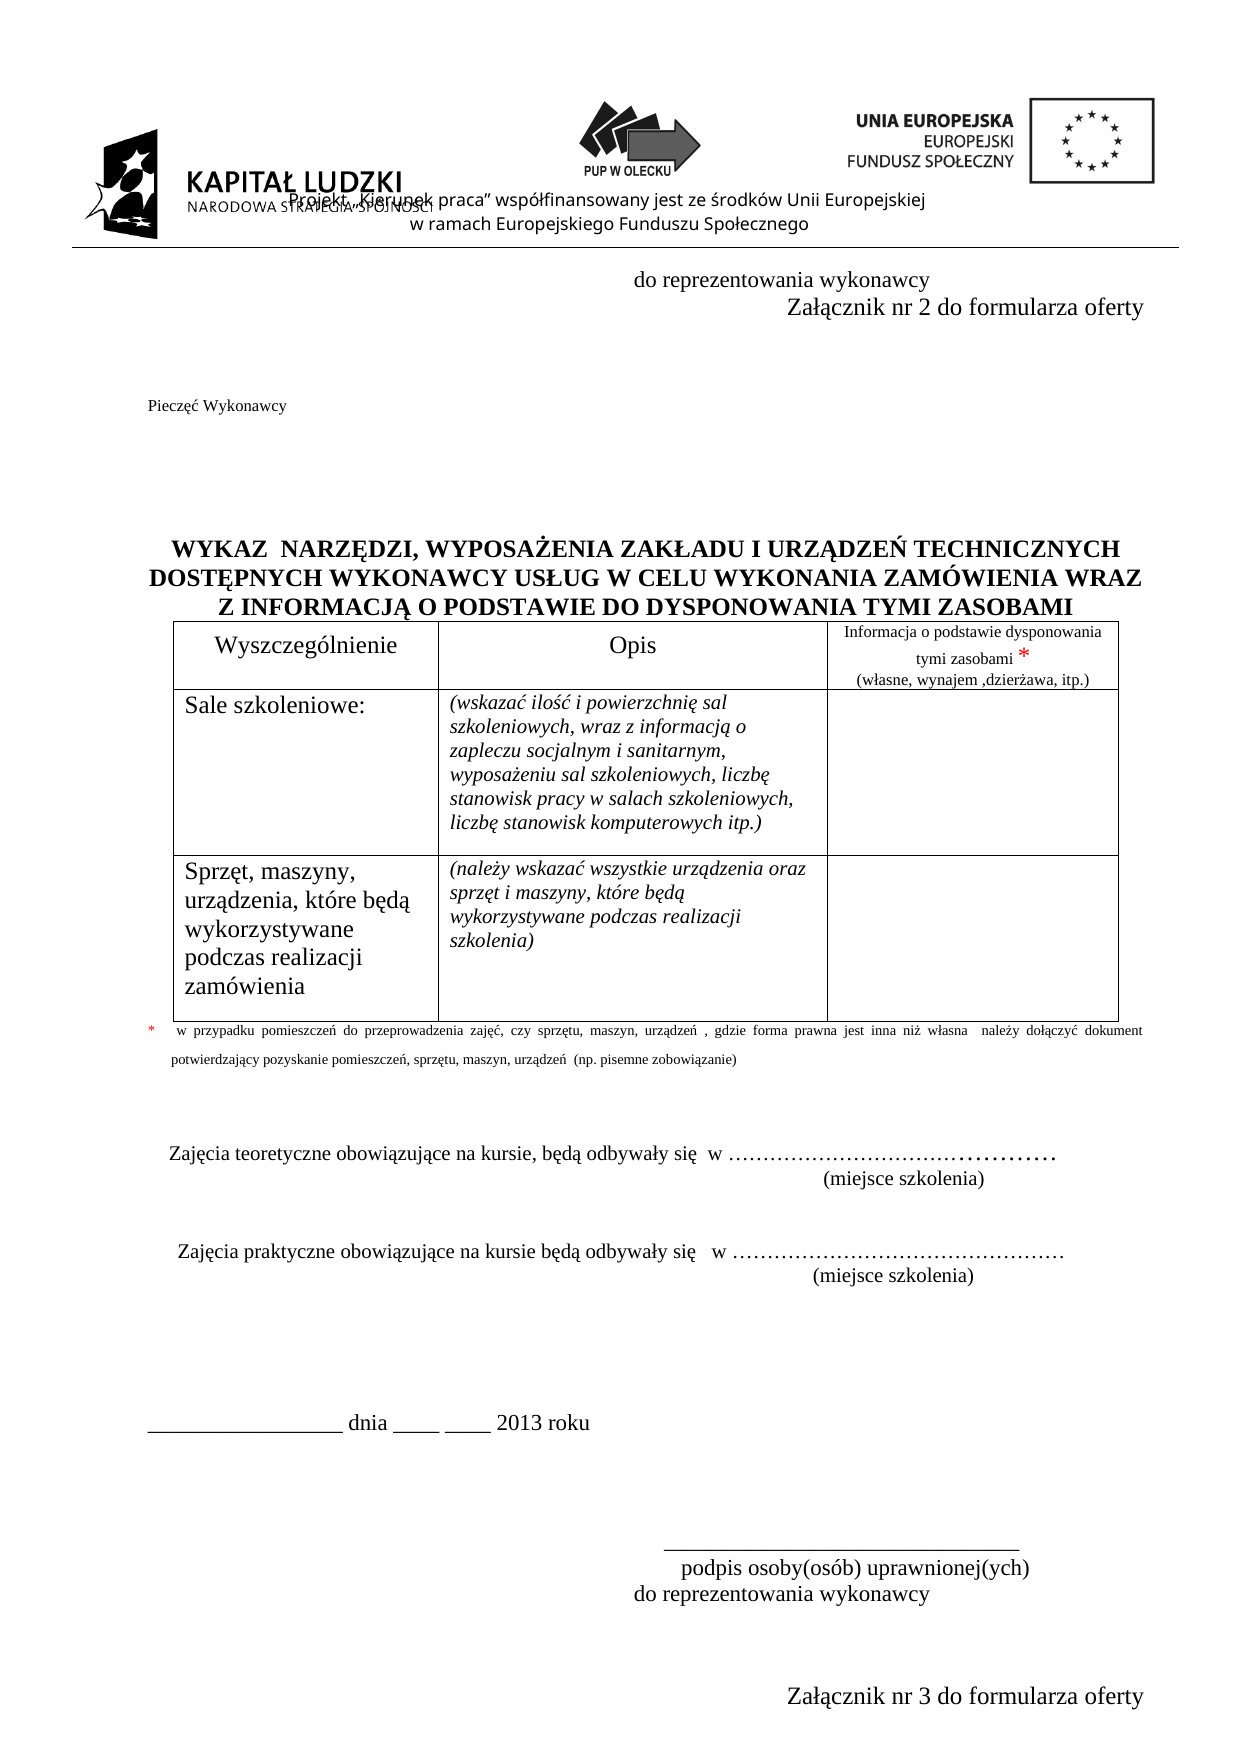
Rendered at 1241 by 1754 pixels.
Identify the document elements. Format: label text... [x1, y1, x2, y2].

text Załącznik nr 3 do formularza oferty [148, 1681, 1144, 1710]
table_cell Sale szkoleniowe: [174, 690, 438, 855]
table_cell [828, 856, 1118, 1021]
text Pieczęć Wykonawcy [148, 396, 1144, 415]
text _______________________________ [664, 1527, 1144, 1554]
text Zajęcia teoretyczne obowiązujące na kursie, będą odbywały się w ……………………………………… [148, 1137, 1144, 1166]
text * w przypadku pomieszczeń do przeprowadzenia zajęć, czy sprzętu, maszyn, urządzeń , gdzie forma prawna jest inna niż własna należy dołączyć dokument potwierdzający pozyskanie pomieszczeń, sprzętu, maszyn, urządzeń (np. pisemne zobowiązanie) [148, 1022, 1144, 1079]
text Zajęcia praktyczne obowiązujące na kursie będą odbywały się w ………………………………………… [177, 1239, 1144, 1263]
table_header Wyszczególnienie [174, 622, 438, 689]
text WYKAZ NARZĘDZI, WYPOSAŻENIA ZAKŁADU I URZĄDZEŃ TECHNICZNYCH DOSTĘPNYCH WYKONAWCY USŁUG W CELU WYKONANIA ZAMÓWIENIA WRAZ Z INFORMACJĄ O PODSTAWIE DO DYSPONOWANIA TYMI ZASOBAMI [148, 534, 1144, 621]
text _________________ dnia ____ ____ 2013 roku [148, 1409, 1144, 1435]
text (miejsce szkolenia) [177, 1263, 1144, 1287]
table_cell (należy wskazać wszystkie urządzenia oraz sprzęt i maszyny, które będą wykorzystywane podczas realizacji szkolenia) [439, 856, 827, 1021]
table_cell (wskazać ilość i powierzchnię sal szkoleniowych, wraz z informacją o zapleczu socjalnym i sanitarnym, wyposażeniu sal szkoleniowych, liczbę stanowisk pracy w salach szkoleniowych, liczbę stanowisk komputerowych itp.) [439, 690, 827, 855]
picture [35, 75, 486, 294]
table_header Opis [439, 622, 827, 689]
text (miejsce szkolenia) [177, 1166, 1144, 1190]
text do reprezentowania wykonawcy [148, 266, 1144, 292]
table_header Informacja o podstawie dysponowania tymi zasobami * (własne, wynajem ,dzierżawa, itp.) [828, 622, 1118, 689]
text podpis osoby(osób) uprawnionej(ych) [148, 1554, 1144, 1580]
table_cell Sprzęt, maszyny, urządzenia, które będą wykorzystywane podczas realizacji zamówienia [174, 856, 438, 1021]
text do reprezentowania wykonawcy [148, 1580, 1144, 1607]
table_cell [828, 690, 1118, 855]
picture [822, 75, 1179, 207]
text Załącznik nr 2 do formularza oferty [148, 292, 1144, 321]
